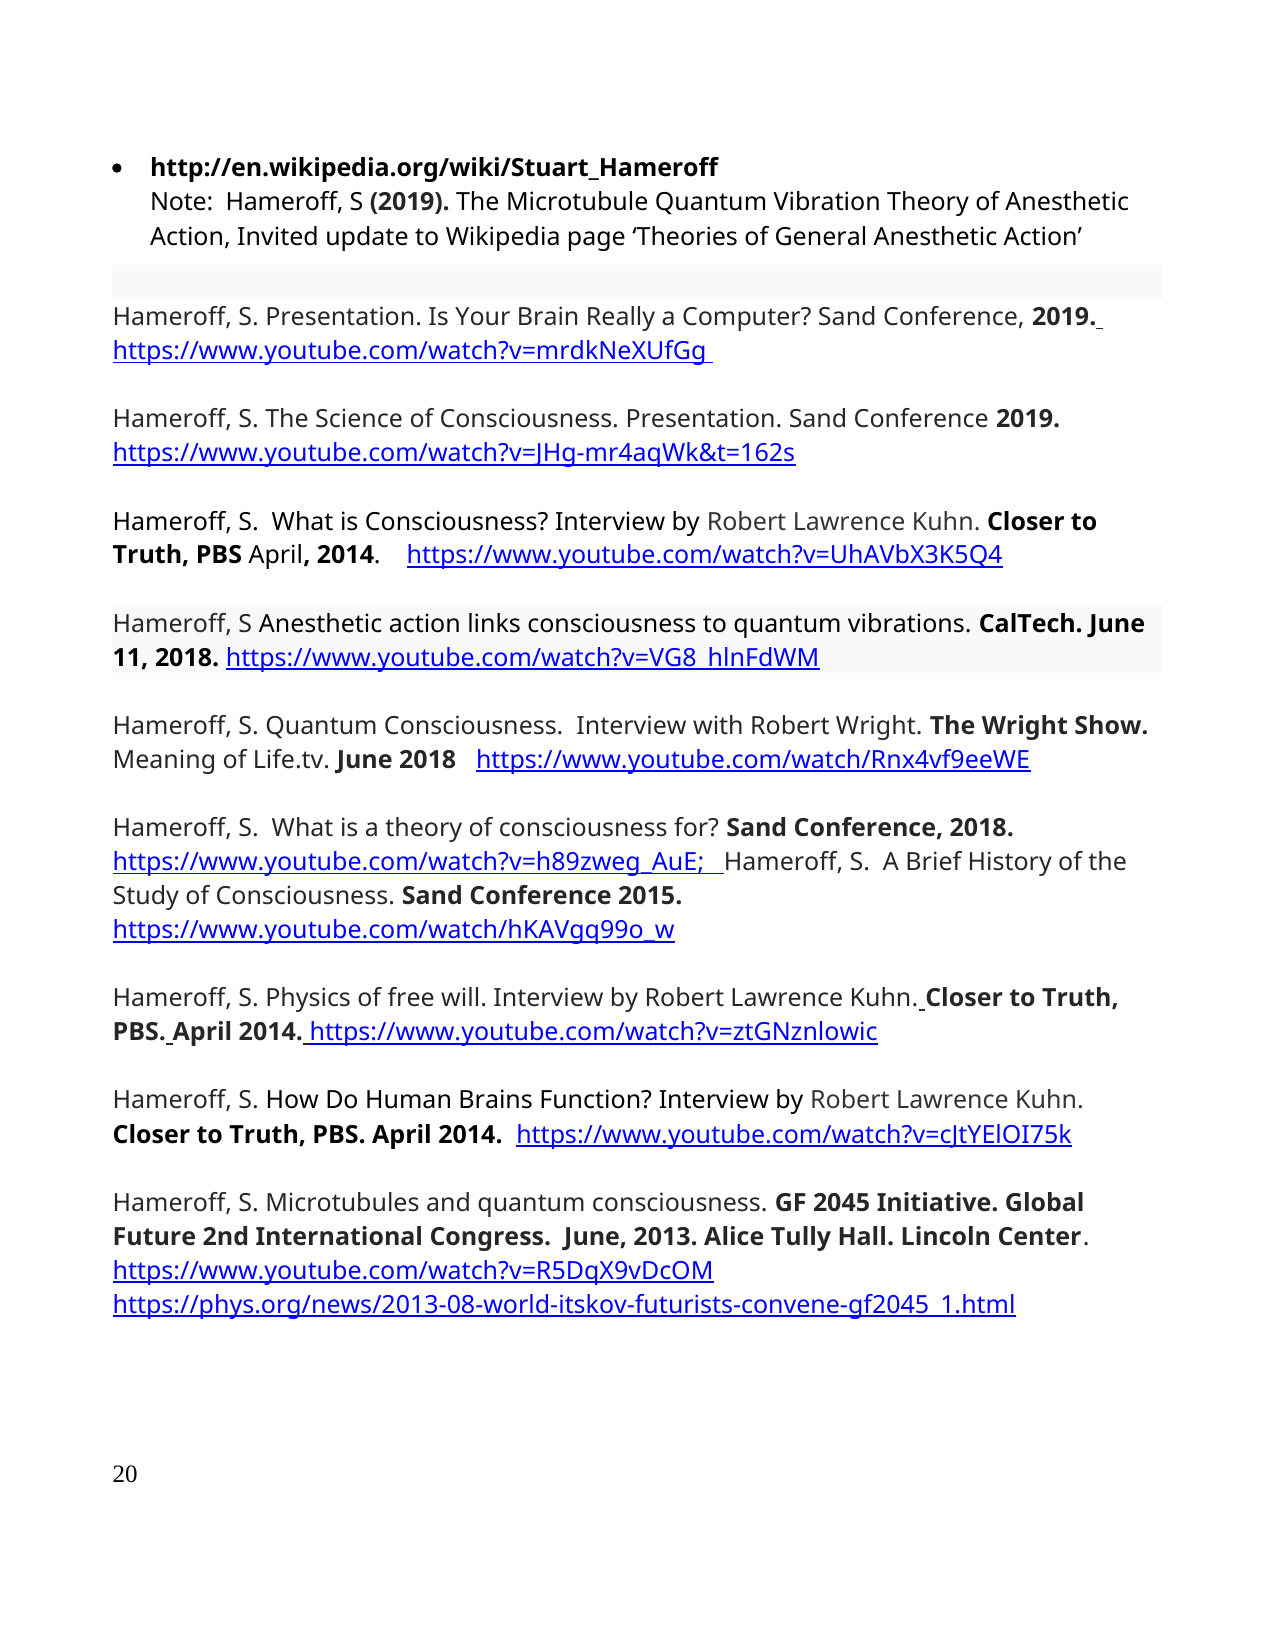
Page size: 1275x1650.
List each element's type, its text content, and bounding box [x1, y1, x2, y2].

text Hameroff, S. What is a theory of consciousness for? Sand Conference, 2018. [112, 810, 1162, 844]
subtitle Hameroff, S Anesthetic action links consciousness to quantum vibrations. CalTech. June 11, 2018. https://www.youtube.com/watch?v=VG8_hlnFdWM [112, 605, 1162, 673]
text Hameroff, S. Physics of free will. Interview by Robert Lawrence Kuhn. Closer to Truth, PBS. April 2014. https://www.youtube.com/watch?v=ztGNznlowic [112, 980, 1162, 1048]
text Hameroff, S. The Science of Consciousness. Presentation. Sand Conference 2019. [112, 401, 1162, 435]
text https://www.youtube.com/watch?v=JHg-mr4aqWk&t=162s [112, 435, 1162, 469]
text Hameroff, S. What is Consciousness? Interview by Robert Lawrence Kuhn. Closer to Truth, PBS April, 2014. https://www.youtube.com/watch?v=UhAVbX3K5Q4 [112, 503, 1162, 571]
text https://phys.org/news/2013-08-world-itskov-futurists-convene-gf2045_1.html [112, 1287, 1162, 1321]
text Hameroff, S. Quantum Consciousness. Interview with Robert Wright. The Wright Show. Meaning of Life.tv. June 2018 https://www.youtube.com/watch/Rnx4vf9eeWE [112, 707, 1162, 776]
text Hameroff, S. Microtubules and quantum consciousness. GF 2045 Initiative. Global Future 2nd International Congress. June, 2013. Alice Tully Hall. Lincoln Center. [112, 1184, 1162, 1252]
text https://www.youtube.com/watch?v=R5DqX9vDcOM [112, 1252, 1162, 1287]
list http://en.wikipedia.org/wiki/Stuart_Hameroff [112, 150, 1140, 184]
text Hameroff, S. Presentation. Is Your Brain Really a Computer? Sand Conference, 2019. https://www.youtube.com/watch?v=mrdkNeXUfGg [112, 299, 1162, 367]
text https://www.youtube.com/watch?v=h89zweg_AuE; Hameroff, S. A Brief History of the Study of Consciousness. Sand Conference 2015. https://www.youtube.com/watch/hKAVgq99o_w [112, 844, 1162, 946]
text Note: Hameroff, S (2019). The Microtubule Quantum Vibration Theory of Anesthetic Action, Invited update to Wikipedia page ‘Theories of General Anesthetic Action’ [150, 184, 1162, 252]
text Hameroff, S. How Do Human Brains Function? Interview by Robert Lawrence Kuhn. Closer to Truth, PBS. April 2014. https://www.youtube.com/watch?v=cJtYElOI75k [112, 1082, 1162, 1150]
